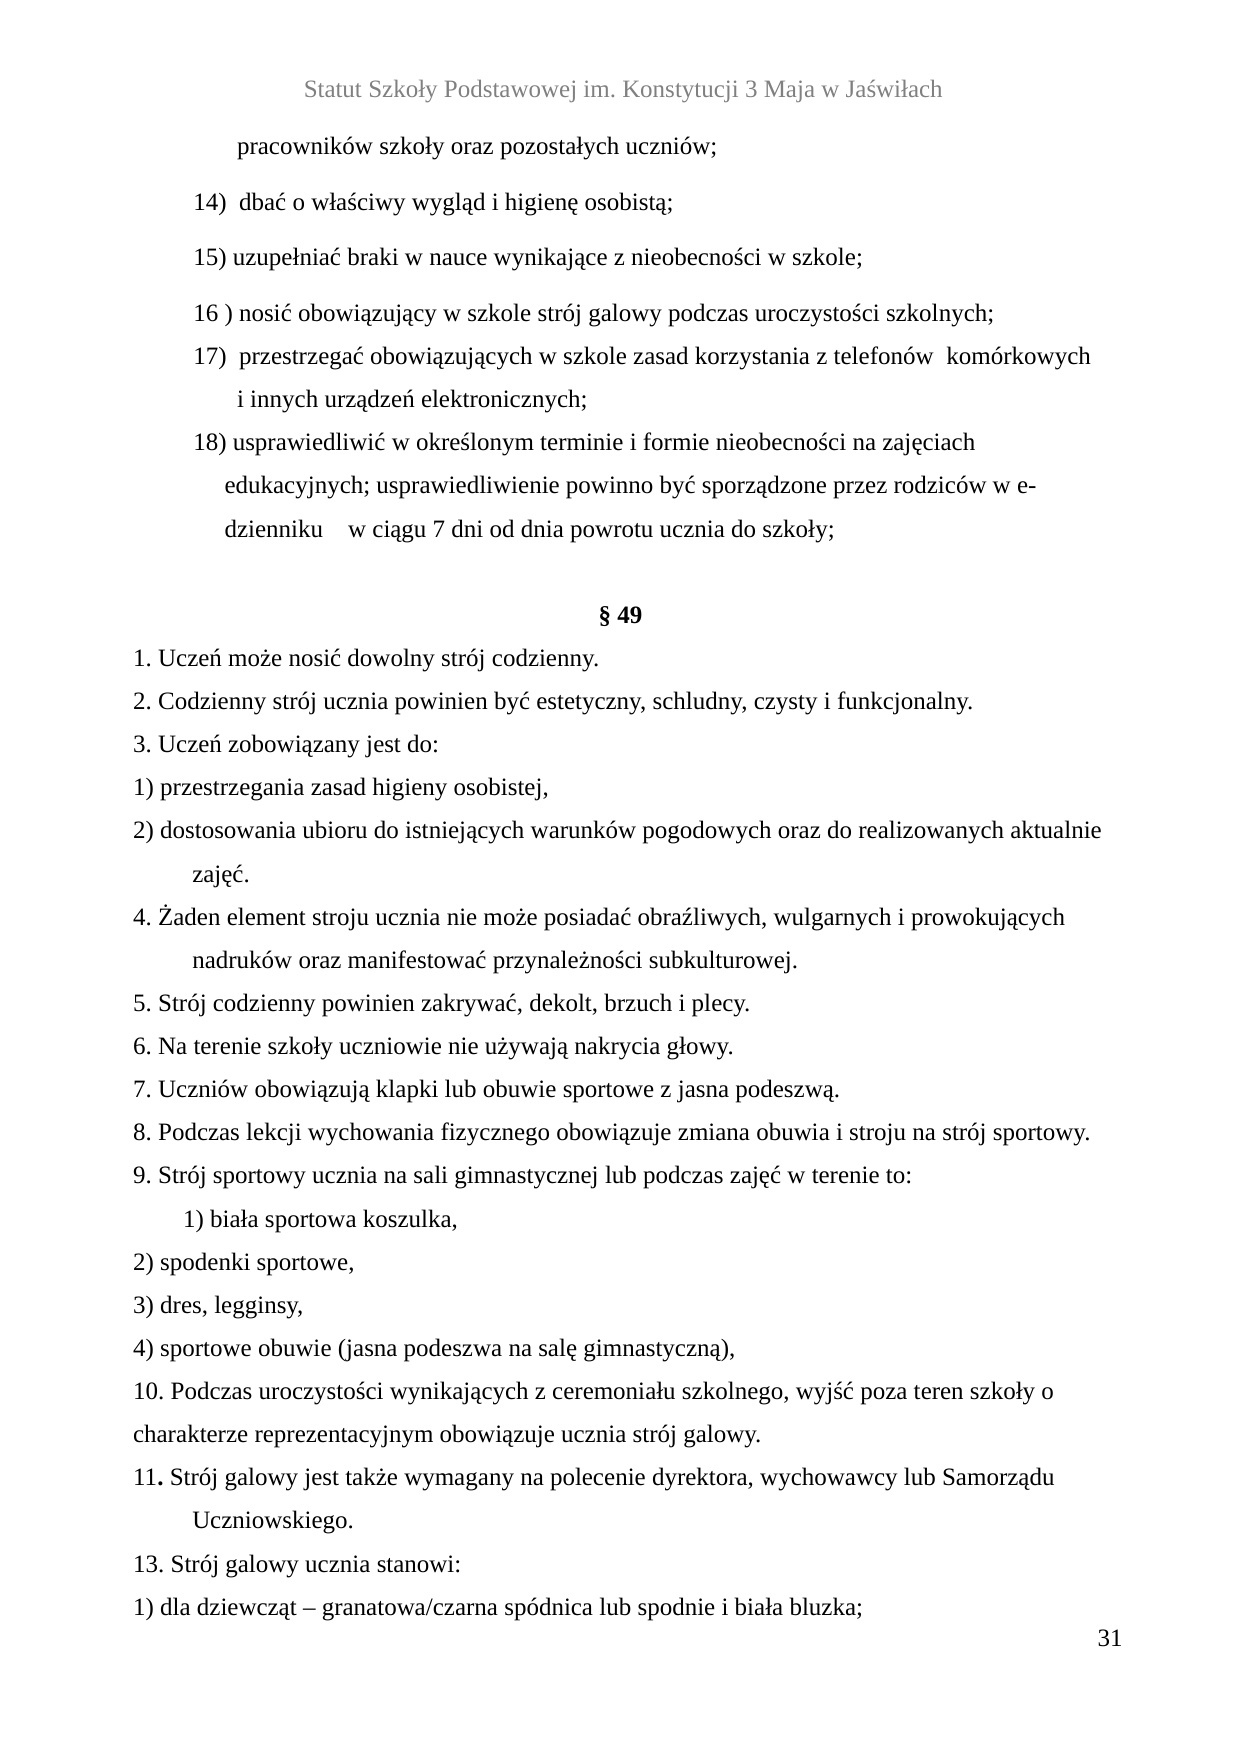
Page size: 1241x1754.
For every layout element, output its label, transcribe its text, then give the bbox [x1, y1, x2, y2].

text 11. Strój galowy jest także wymagany na polecenie dyrektora, wychowawcy lub Samorządu Uczniowskiego. [133, 1462, 1122, 1534]
text 2) spodenki sportowe, [133, 1247, 1122, 1276]
text 3) dres, legginsy, [133, 1290, 1122, 1319]
text pracowników szkoły oraz pozostałych uczniów; [118, 131, 1122, 160]
text 2) dostosowania ubioru do istniejących warunków pogodowych oraz do realizowanych aktualnie zajęć. [133, 816, 1122, 887]
text 2. Codzienny strój ucznia powinien być estetyczny, schludny, czysty i funkcjonalny. [133, 686, 1122, 715]
text 16 ) nosić obowiązujący w szkole strój galowy podczas uroczystości szkolnych; [118, 298, 1122, 327]
text 15) uzupełniać braki w nauce wynikające z nieobecności w szkole; [118, 242, 1122, 271]
text 8. Podczas lekcji wychowania fizycznego obowiązuje zmiana obuwia i stroju na strój sportowy. [133, 1117, 1122, 1146]
text 17) przestrzegać obowiązujących w szkole zasad korzystania z telefonów komórkowych [118, 341, 1122, 370]
text 9. Strój sportowy ucznia na sali gimnastycznej lub podczas zajęć w terenie to: [133, 1161, 1122, 1189]
text 1) dla dziewcząt – granatowa/czarna spódnica lub spodnie i biała bluzka; [133, 1592, 1122, 1621]
text 1) przestrzegania zasad higieny osobistej, [133, 772, 1122, 801]
text 4) sportowe obuwie (jasna podeszwa na salę gimnastyczną), [133, 1333, 1122, 1362]
text 18) usprawiedliwić w określonym terminie i formie nieobecności na zajęciach [118, 427, 1122, 456]
text 1. Uczeń może nosić dowolny strój codzienny. [133, 643, 1122, 672]
text 14) dbać o właściwy wygląd i higienę osobistą; [118, 187, 1122, 216]
text 13. Strój galowy ucznia stanowi: [133, 1549, 1122, 1577]
text 7. Uczniów obowiązują klapki lub obuwie sportowe z jasna podeszwą. [133, 1074, 1122, 1103]
text edukacyjnych; usprawiedliwienie powinno być sporządzone przez rodziców w e- [118, 471, 1122, 499]
text 10. Podczas uroczystości wynikających z ceremoniału szkolnego, wyjść poza teren szkoły o charakterze reprezentacyjnym obowiązuje ucznia strój galowy. [133, 1376, 1122, 1448]
text 5. Strój codzienny powinien zakrywać, dekolt, brzuch i plecy. [133, 988, 1122, 1017]
text 4. Żaden element stroju ucznia nie może posiadać obraźliwych, wulgarnych i prowokujących nadruków oraz manifestować przynależności subkulturowej. [133, 902, 1122, 974]
text dzienniku w ciągu 7 dni od dnia powrotu ucznia do szkoły; [118, 514, 1122, 542]
text i innych urządzeń elektronicznych; [118, 384, 1122, 413]
text § 49 [118, 600, 1122, 629]
text 1) biała sportowa koszulka, [133, 1204, 1122, 1232]
text 3. Uczeń zobowiązany jest do: [133, 729, 1122, 758]
text 6. Na terenie szkoły uczniowie nie używają nakrycia głowy. [133, 1031, 1122, 1060]
